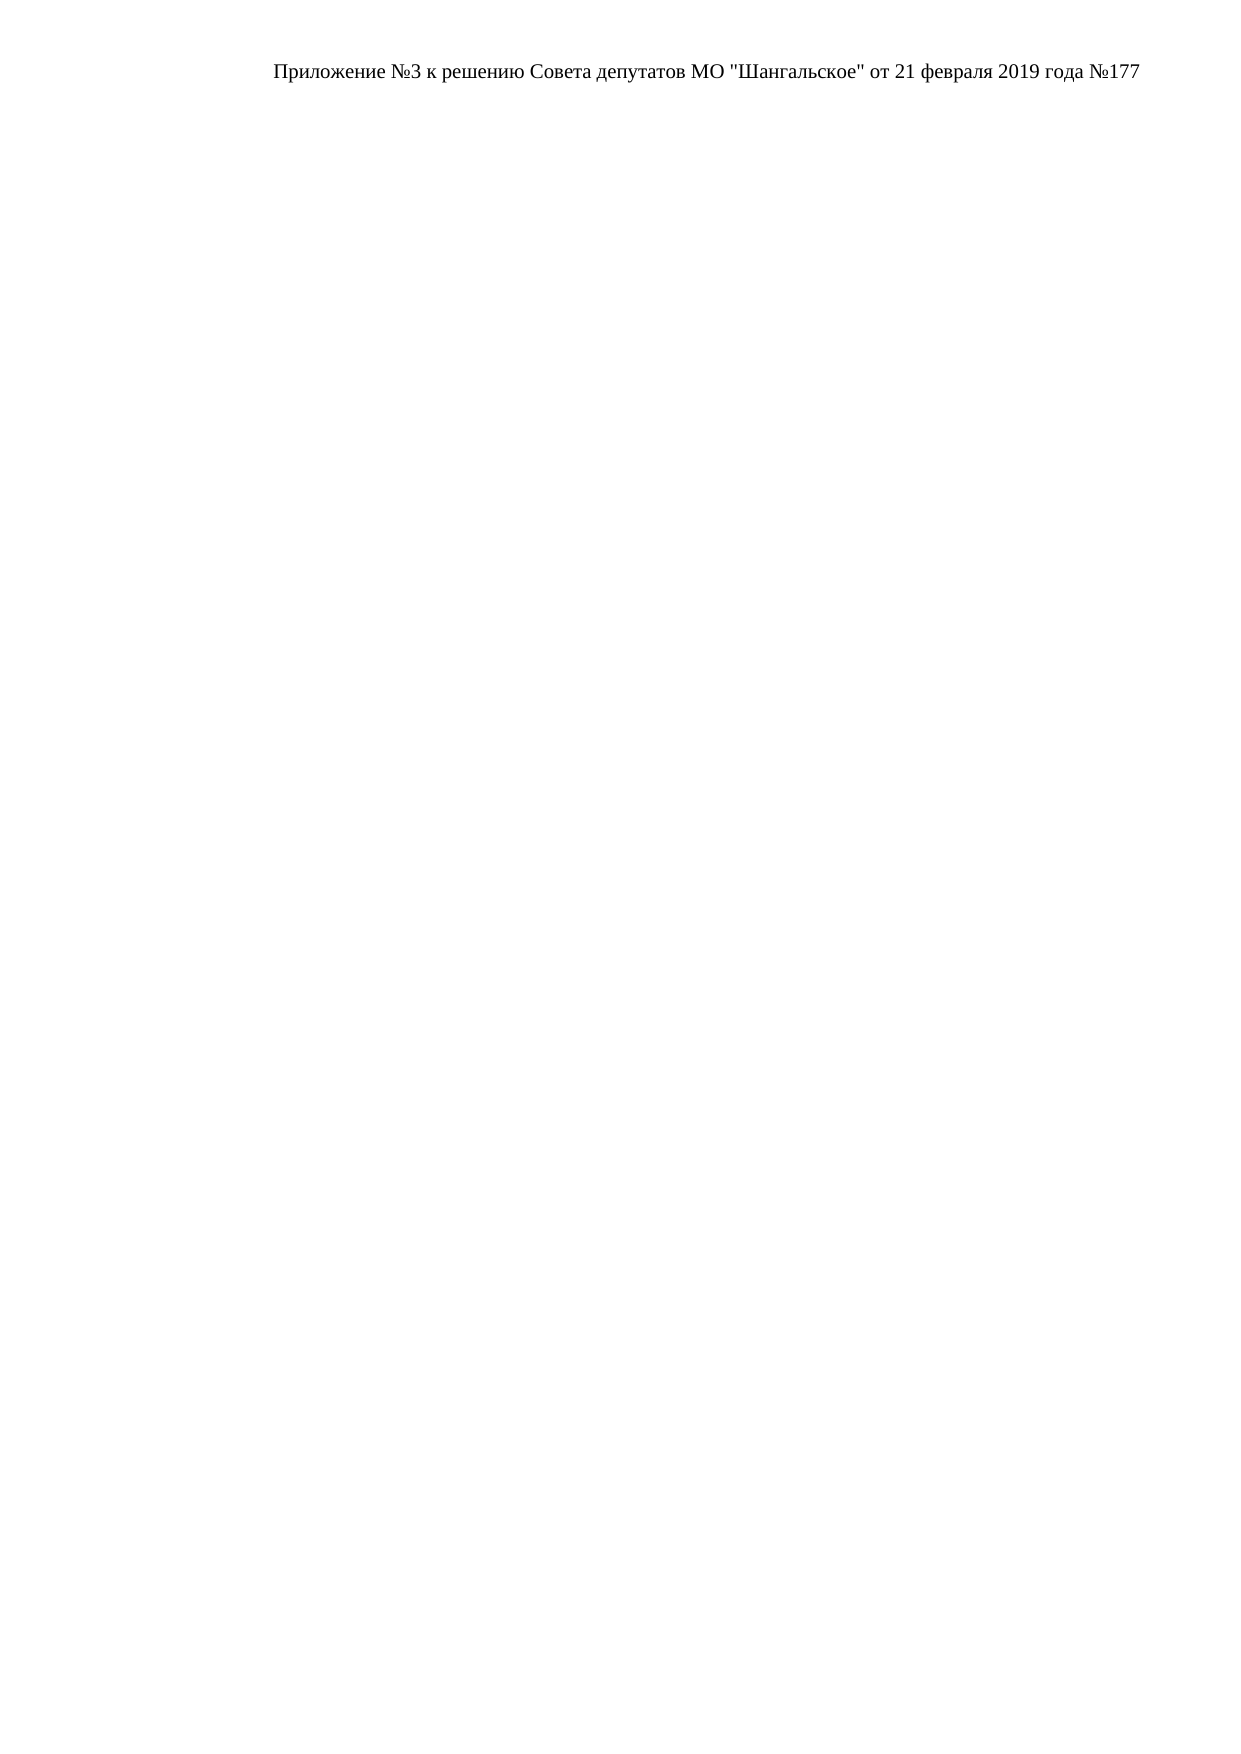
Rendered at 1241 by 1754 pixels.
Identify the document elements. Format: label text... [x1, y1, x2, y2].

table_header Приложение №3 к решению Совета депутатов МО "Шангальское" от 21 февраля 2019 года №177 [146, 59, 1152, 83]
